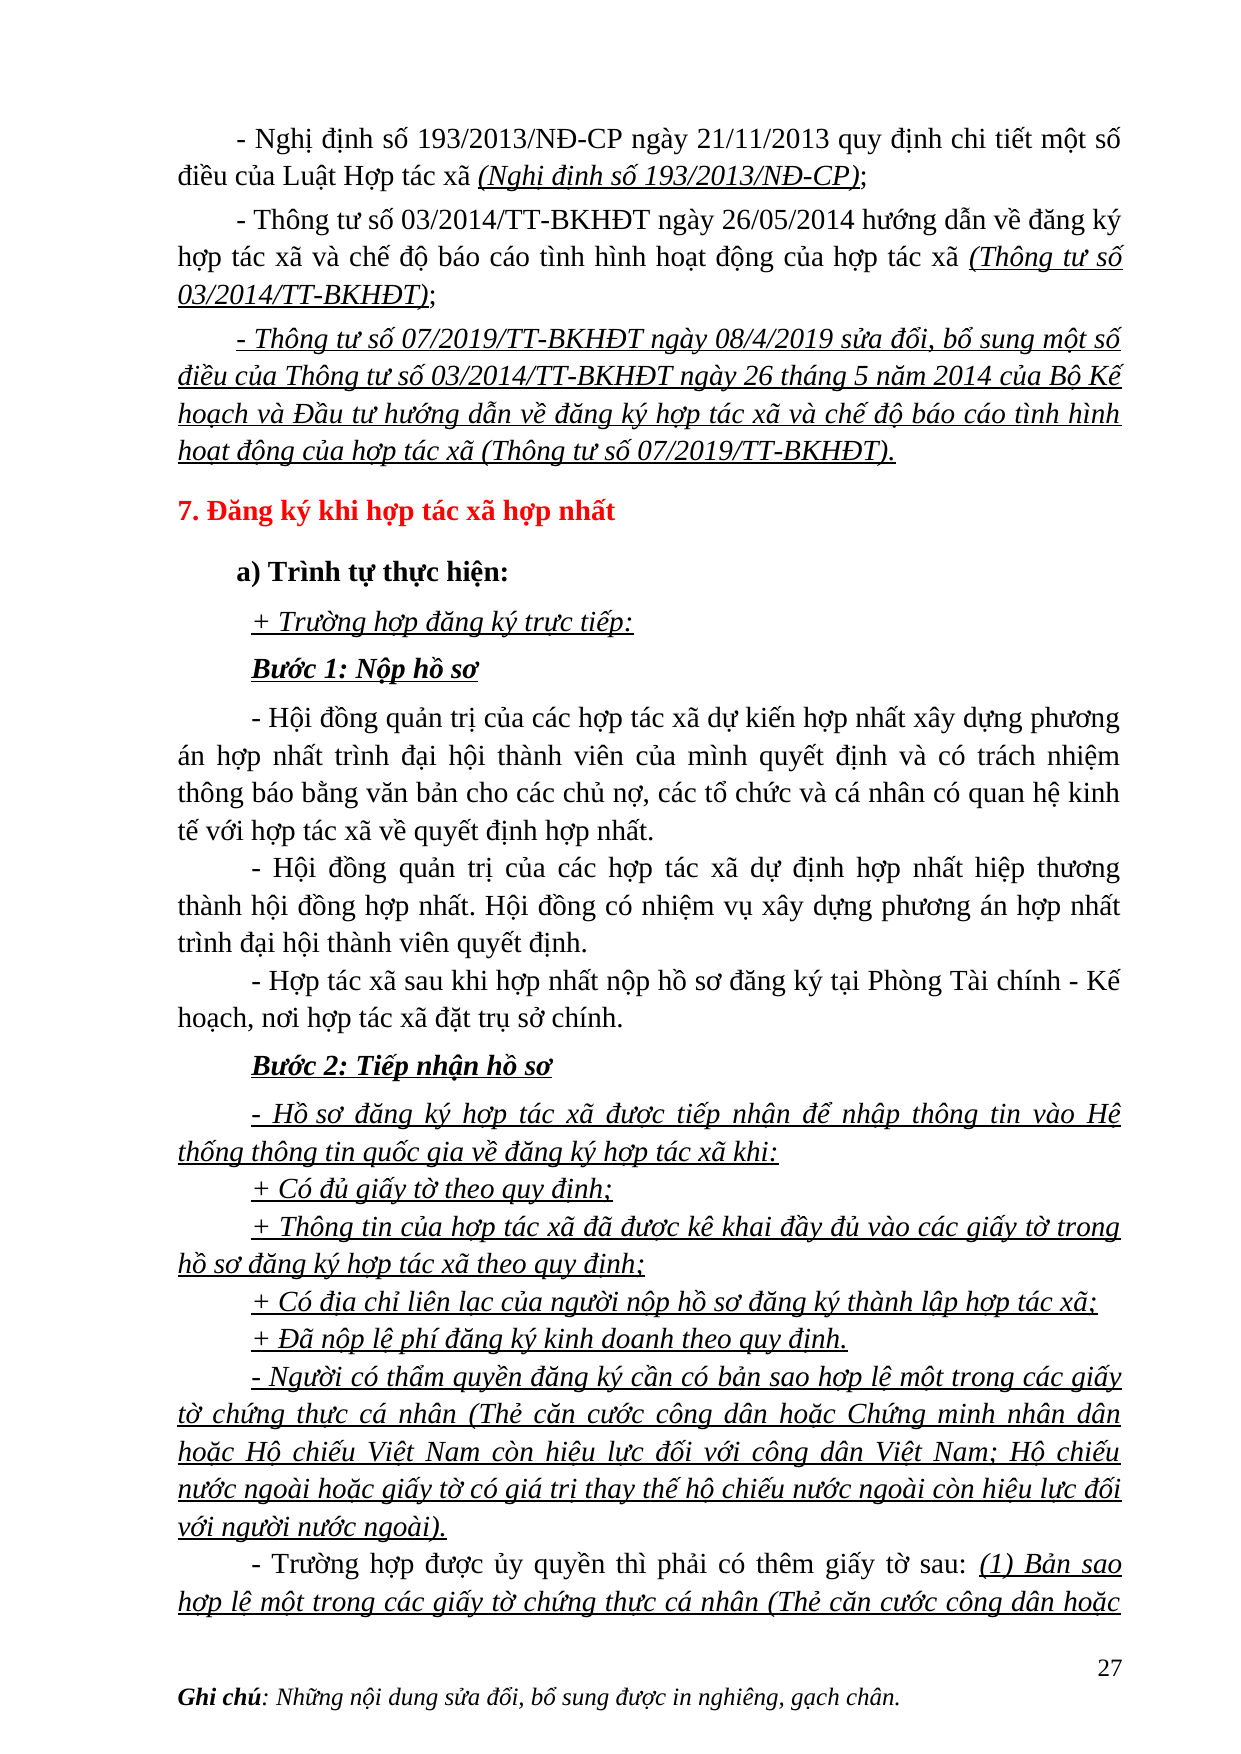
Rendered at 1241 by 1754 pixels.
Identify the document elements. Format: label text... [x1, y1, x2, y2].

text 7. Đăng ký khi hợp tác xã hợp nhất [177, 493, 1122, 527]
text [177, 1544, 1122, 1619]
text Bước 2: Tiếp nhận hồ sơ [177, 1048, 1122, 1081]
text - Hồ sơ đăng ký hợp tác xã được tiếp nhận để nhập thông tin vào Hệ thống thông tin quốc gia về đăng ký hợp tác xã khi: [177, 1094, 1122, 1169]
text + Đã nộp lệ phí đăng ký kinh doanh theo quy định. [177, 1319, 1122, 1356]
text - Hội đồng quản trị của các hợp tác xã dự kiến hợp nhất xây dựng phương án hợp nhất trình đại hội thành viên của mình quyết định và có trách nhiệm thông báo bằng văn bản cho các chủ nợ, các tổ chức và cá nhân có quan hệ kinh tế với hợp tác xã về quyết định hợp nhất. [177, 698, 1122, 848]
text + Có địa chỉ liên lạc của người nộp hồ sơ đăng ký thành lập hợp tác xã; [177, 1281, 1122, 1319]
text - Người có thẩm quyền đăng ký cần có bản sao hợp lệ một trong các giấy tờ chứng thực cá nhân (Thẻ căn cước công dân hoặc Chứng minh nhân dân hoặc Hộ chiếu Việt Nam còn hiệu lực đối với công dân Việt Nam; Hộ chiếu nước ngoài hoặc giấy tờ có giá trị thay thế hộ chiếu nước ngoài còn hiệu lực đối với người nước ngoài). [177, 1501, 1122, 1544]
text + Có đủ giấy tờ theo quy định; [177, 1169, 1122, 1206]
text + Trường hợp đăng ký trực tiếp: [251, 602, 1122, 639]
text - Hội đồng quản trị của các hợp tác xã dự định hợp nhất hiệp thương thành hội đồng hợp nhất. Hội đồng có nhiệm vụ xây dựng phương án hợp nhất trình đại hội thành viên quyết định. [177, 848, 1122, 960]
text Bước 1: Nộp hồ sơ [177, 652, 1122, 685]
text - Thông tư số 07/2019/TT-BKHĐT ngày 08/4/2019 sửa đổi, bổ sung một số điều của Thông tư số 03/2014/TT-BKHĐT ngày 26 tháng 5 năm 2014 của Bộ Kế hoạch và Đầu tư hướng dẫn về đăng ký hợp tác xã và chế độ báo cáo tình hình hoạt động của hợp tác xã (Thông tư số 07/2019/TT-BKHĐT). [177, 318, 1122, 387]
text - Thông tư số 03/2014/TT-BKHĐT ngày 26/05/2014 hướng dẫn về đăng ký hợp tác xã và chế độ báo cáo tình hình hoạt động của hợp tác xã (Thông tư số 03/2014/TT-BKHĐT); [177, 199, 1122, 312]
text + Thông tin của hợp tác xã đã được kê khai đầy đủ vào các giấy tờ trong hồ sơ đăng ký hợp tác xã theo quy định; [177, 1206, 1122, 1281]
text - Nghị định số 193/2013/NĐ-CP ngày 21/11/2013 quy định chi tiết một số điều của Luật Hợp tác xã (Nghị định số 193/2013/NĐ-CP); [177, 118, 1122, 193]
text - Hợp tác xã sau khi hợp nhất nộp hồ sơ đăng ký tại Phòng Tài chính - Kế hoạch, nơi hợp tác xã đặt trụ sở chính. [177, 960, 1122, 1035]
text - Thông tư số 07/2019/TT-BKHĐT ngày 08/4/2019 sửa đổi, bổ sung một số điều của Thông tư số 03/2014/TT-BKHĐT ngày 26 tháng 5 năm 2014 của Bộ Kế hoạch và Đầu tư hướng dẫn về đăng ký hợp tác xã và chế độ báo cáo tình hình hoạt động của hợp tác xã (Thông tư số 07/2019/TT-BKHĐT). [177, 426, 1122, 468]
text a) Trình tự thực hiện: [177, 552, 1122, 589]
text - Thông tư số 07/2019/TT-BKHĐT ngày 08/4/2019 sửa đổi, bổ sung một số điều của Thông tư số 03/2014/TT-BKHĐT ngày 26 tháng 5 năm 2014 của Bộ Kế hoạch và Đầu tư hướng dẫn về đăng ký hợp tác xã và chế độ báo cáo tình hình hoạt động của hợp tác xã (Thông tư số 07/2019/TT-BKHĐT). [177, 388, 1122, 425]
text - Người có thẩm quyền đăng ký cần có bản sao hợp lệ một trong các giấy tờ chứng thực cá nhân (Thẻ căn cước công dân hoặc Chứng minh nhân dân hoặc Hộ chiếu Việt Nam còn hiệu lực đối với công dân Việt Nam; Hộ chiếu nước ngoài hoặc giấy tờ có giá trị thay thế hộ chiếu nước ngoài còn hiệu lực đối với người nước ngoài). [177, 1356, 1122, 1500]
